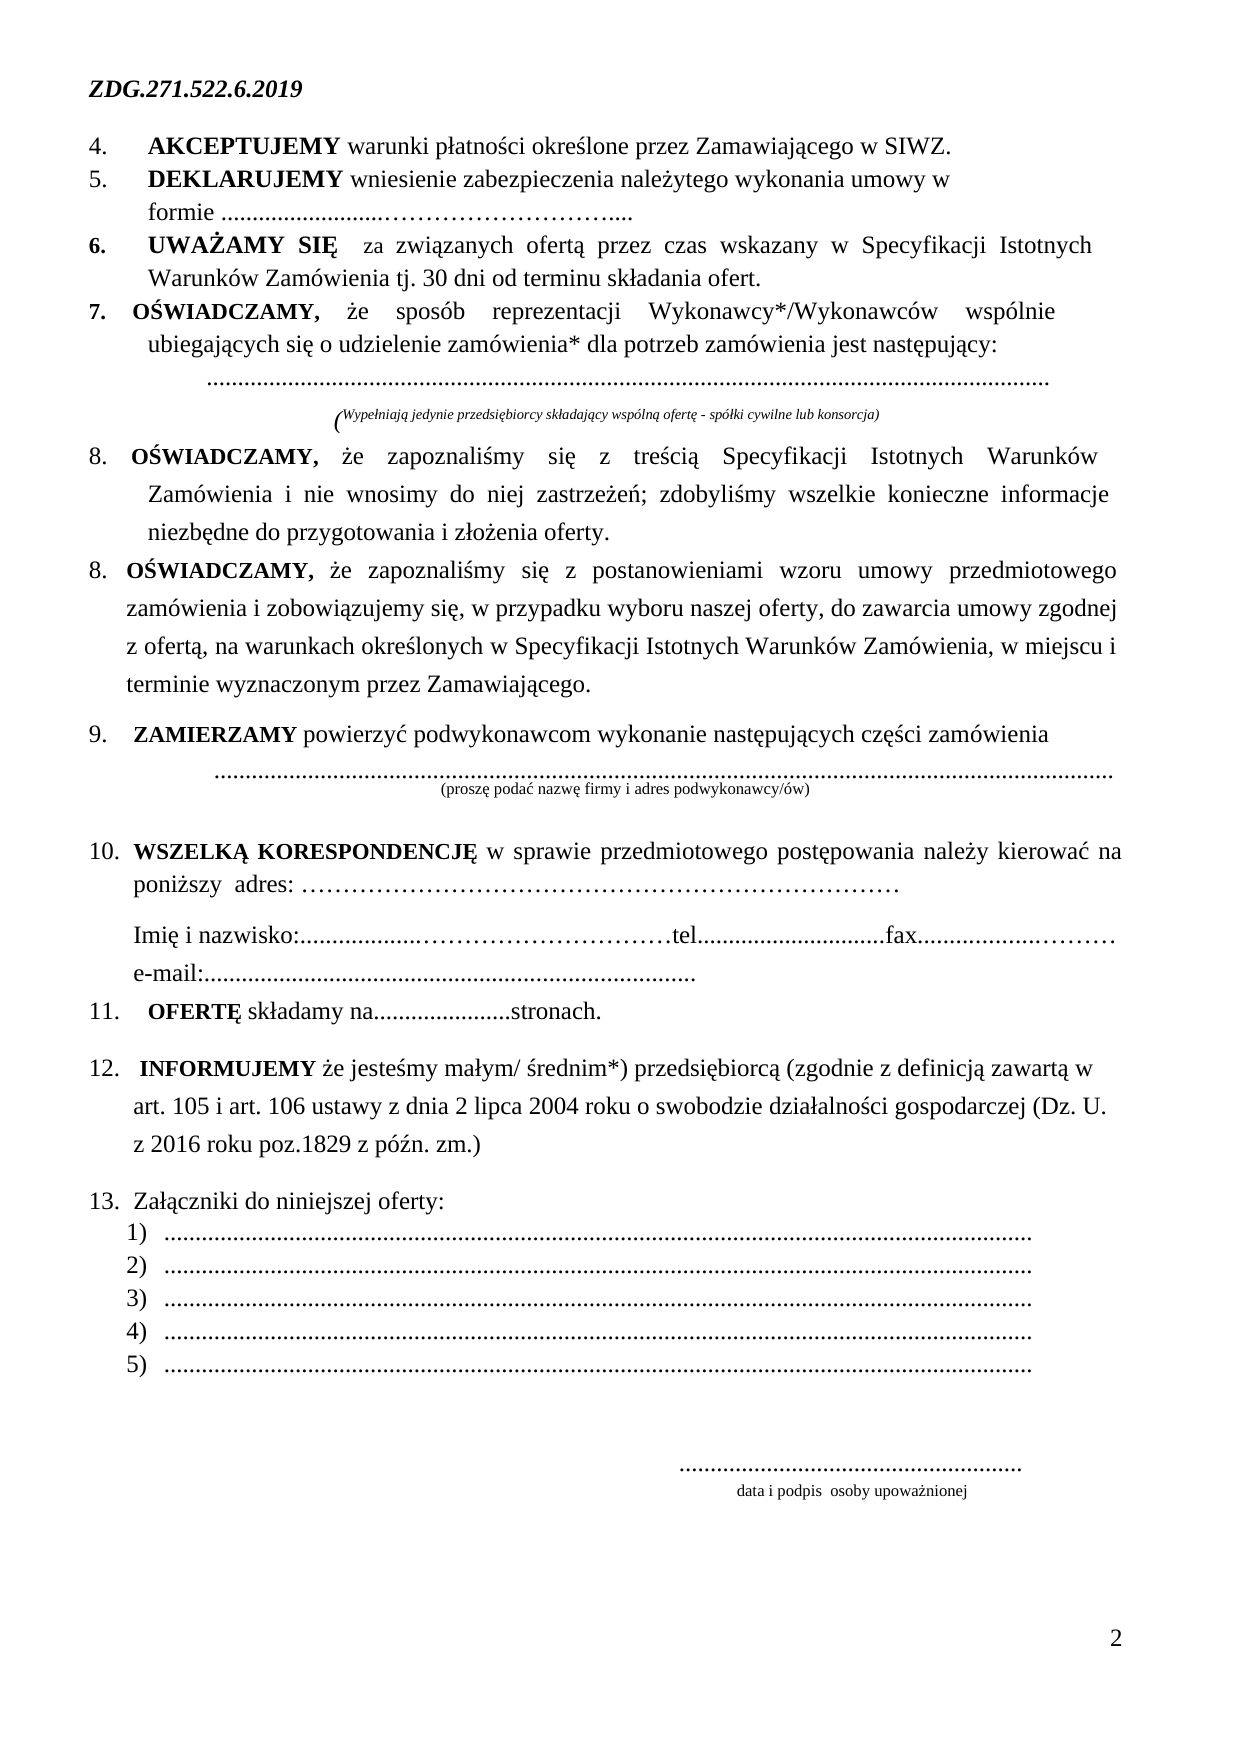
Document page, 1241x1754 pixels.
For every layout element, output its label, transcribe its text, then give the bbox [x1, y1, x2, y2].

text (Wypełniają jedynie przedsiębiorcy składający wspólną ofertę - spółki cywilne lub konsorcja) [91, 406, 1122, 434]
text ....................................................................................................................................... [128, 362, 1083, 391]
text 7. OŚWIADCZAMY, że sposób reprezentacji Wykonawcy*/Wykonawców wspólnie ubiegających się o udzielenie zamówienia* dla potrzeb zamówienia jest następujący: [89, 296, 1083, 358]
text ................................................................................................................................................ [164, 767, 1122, 781]
list AKCEPTUJEMY warunki płatności określone przez Zamawiającego w SIWZ. [89, 131, 1116, 160]
list OFERTĘ składamy na......................stronach. [89, 989, 1122, 1027]
list ........................................................................................................................................... [126, 1349, 1122, 1378]
text e-mail: [133, 951, 1122, 989]
text 8. OŚWIADCZAMY, że zapoznaliśmy się z treścią Specyfikacji Istotnych Warunków Zamówienia i nie wnosimy do niej zastrzeżeń; zdobyliśmy wszelkie konieczne informacje niezbędne do przygotowania i złożenia oferty. [89, 434, 1122, 548]
list ZAMIERZAMY powierzyć podwykonawcom wykonanie następujących części zamówienia [89, 719, 1122, 748]
list ........................................................................................................................................... [126, 1316, 1122, 1345]
list DEKLARUJEMY wniesienie zabezpieczenia należytego wykonania umowy w formie ..........................……………………….... [89, 164, 1116, 226]
list INFORMUJEMY że jesteśmy małym/ średnim*) przedsiębiorcą (zgodnie z definicją zawartą w art. 105 i art. 106 ustawy z dnia 2 lipca 2004 roku o swobodzie działalności gospodarczej (Dz. U. z 2016 roku poz.1829 z późn. zm.) [89, 1046, 1118, 1160]
text (proszę podać nazwę firmy i adres podwykonawcy/ów) [128, 781, 1122, 798]
text ....................................................... [605, 1448, 1122, 1477]
list ........................................................................................................................................... [126, 1217, 1122, 1246]
list ........................................................................................................................................... [126, 1283, 1122, 1312]
text data i podpis osoby upoważnionej [679, 1481, 1122, 1500]
text 6. UWAŻAMY SIĘ za związanych ofertą przez czas wskazany w Specyfikacji Istotnych Warunków Zamówienia tj. 30 dni od terminu składania ofert. [89, 230, 1118, 292]
list Załączniki do niniejszej oferty: [89, 1179, 1118, 1217]
list OŚWIADCZAMY, że zapoznaliśmy się z postanowieniami wzoru umowy przedmiotowego zamówienia i zobowiązujemy się, w przypadku wyboru naszej oferty, do zawarcia umowy zgodnej z ofertą, na warunkach określonych w Specyfikacji Istotnych Warunków Zamówienia, w miejscu i terminie wyznaczonym przez Zamawiającego. [89, 548, 1118, 700]
text Imię i nazwisko: …………………………tel fax ……… [133, 913, 1122, 951]
list WSZELKĄ KORESPONDENCJĘ w sprawie przedmiotowego postępowania należy kierować na poniższy adres: ……………………………………………………………… [89, 836, 1122, 898]
list ........................................................................................................................................... [126, 1250, 1122, 1279]
